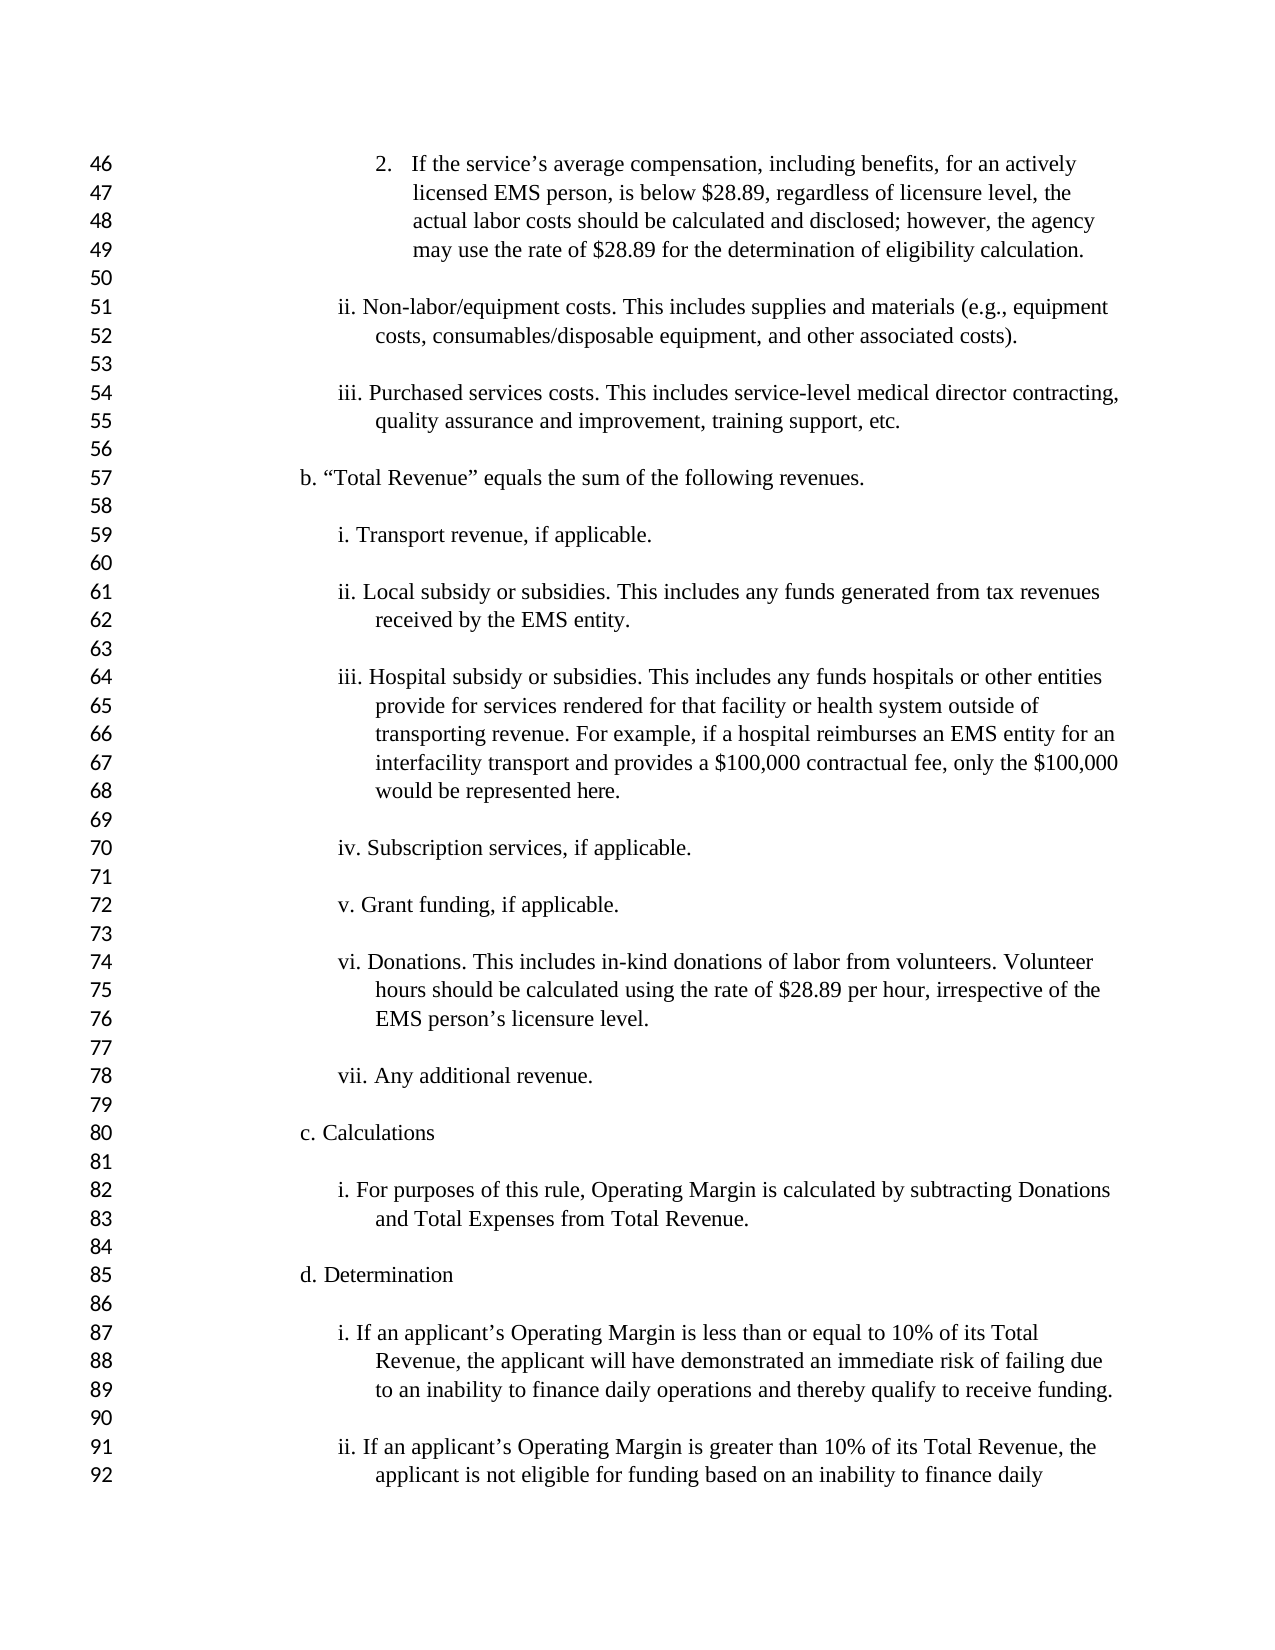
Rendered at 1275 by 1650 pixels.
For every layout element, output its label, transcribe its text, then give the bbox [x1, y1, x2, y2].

text 65 provide for services rendered for that facility or health system outside of [89, 691, 1137, 719]
text 56 [89, 434, 1137, 462]
text 81 [89, 1147, 1137, 1175]
text 75 hours should be calculated using the rate of $28.89 per hour, irrespective of the [89, 976, 1137, 1004]
text 58 [89, 491, 1137, 519]
text 55 quality assurance and improvement, training support, etc. [89, 406, 1137, 434]
text 86 [89, 1289, 1137, 1317]
text 84 [89, 1232, 1137, 1260]
text 78 vii. Any additional revenue. [89, 1061, 1137, 1089]
text 83 and Total Expenses from Total Revenue. [89, 1204, 1137, 1232]
text 68 would be represented here. [89, 776, 1137, 804]
text 64 iii. Hospital subsidy or subsidies. This includes any funds hospitals or other entities [89, 662, 1137, 691]
text 85 d. Determination [89, 1261, 1137, 1289]
text 57 b. “Total Revenue” equals the sum of the following revenues. [89, 463, 1137, 491]
list ii. If an applicant’s Operating Margin is greater than 10% of its Total Revenue, the [89, 1432, 1137, 1460]
text 67 interfacility transport and provides a $100,000 contractual fee, only the $100,000 [89, 748, 1137, 776]
text 49 may use the rate of $28.89 for the determination of eligibility calculation. [89, 235, 1137, 263]
text 61 ii. Local subsidy or subsidies. This includes any funds generated from tax revenues [89, 577, 1137, 605]
text 72 v. Grant funding, if applicable. [89, 891, 1137, 919]
text 79 [89, 1090, 1137, 1118]
text 50 [89, 263, 1137, 291]
text 53 [89, 349, 1137, 377]
text 76 EMS person’s licensure level. [89, 1004, 1137, 1032]
list to an inability to finance daily operations and thereby qualify to receive funding. [89, 1375, 1137, 1403]
text 66 transporting revenue. For example, if a hospital reimburses an EMS entity for an [89, 719, 1137, 747]
text 77 [89, 1033, 1137, 1061]
text 54 iii. Purchased services costs. This includes service-level medical director contracting, [89, 378, 1137, 406]
text 60 [89, 548, 1137, 576]
text 62 received by the EMS entity. [89, 606, 1137, 634]
text 82 i. For purposes of this rule, Operating Margin is calculated by subtracting Donations [89, 1176, 1137, 1203]
text 59 i. Transport revenue, if applicable. [89, 520, 1137, 548]
text 69 [89, 805, 1137, 833]
list i. If an applicant’s Operating Margin is less than or equal to 10% of its Total [89, 1318, 1137, 1346]
text 48 actual labor costs should be calculated and disclosed; however, the agency [89, 206, 1137, 234]
text 47 licensed EMS person, is below $28.89, regardless of licensure level, the [89, 178, 1137, 206]
text 80 c. Calculations [89, 1118, 1137, 1146]
list applicant is not eligible for funding based on an inability to finance daily [89, 1460, 1137, 1488]
text 51 ii. Non-labor/equipment costs. This includes supplies and materials (e.g., equipment [89, 292, 1137, 320]
text 90 [89, 1403, 1137, 1431]
text 71 [89, 862, 1137, 890]
text 73 [89, 919, 1137, 947]
text 70 iv. Subscription services, if applicable. [89, 833, 1137, 861]
text 63 [89, 634, 1137, 662]
text 52 costs, consumables/disposable equipment, and other associated costs). [89, 321, 1137, 349]
list Revenue, the applicant will have demonstrated an immediate risk of failing due [89, 1346, 1137, 1374]
text 74 vi. Donations. This includes in-kind donations of labor from volunteers. Volunteer [89, 947, 1137, 976]
text 46 2. If the service’s average compensation, including benefits, for an actively [89, 149, 1137, 178]
